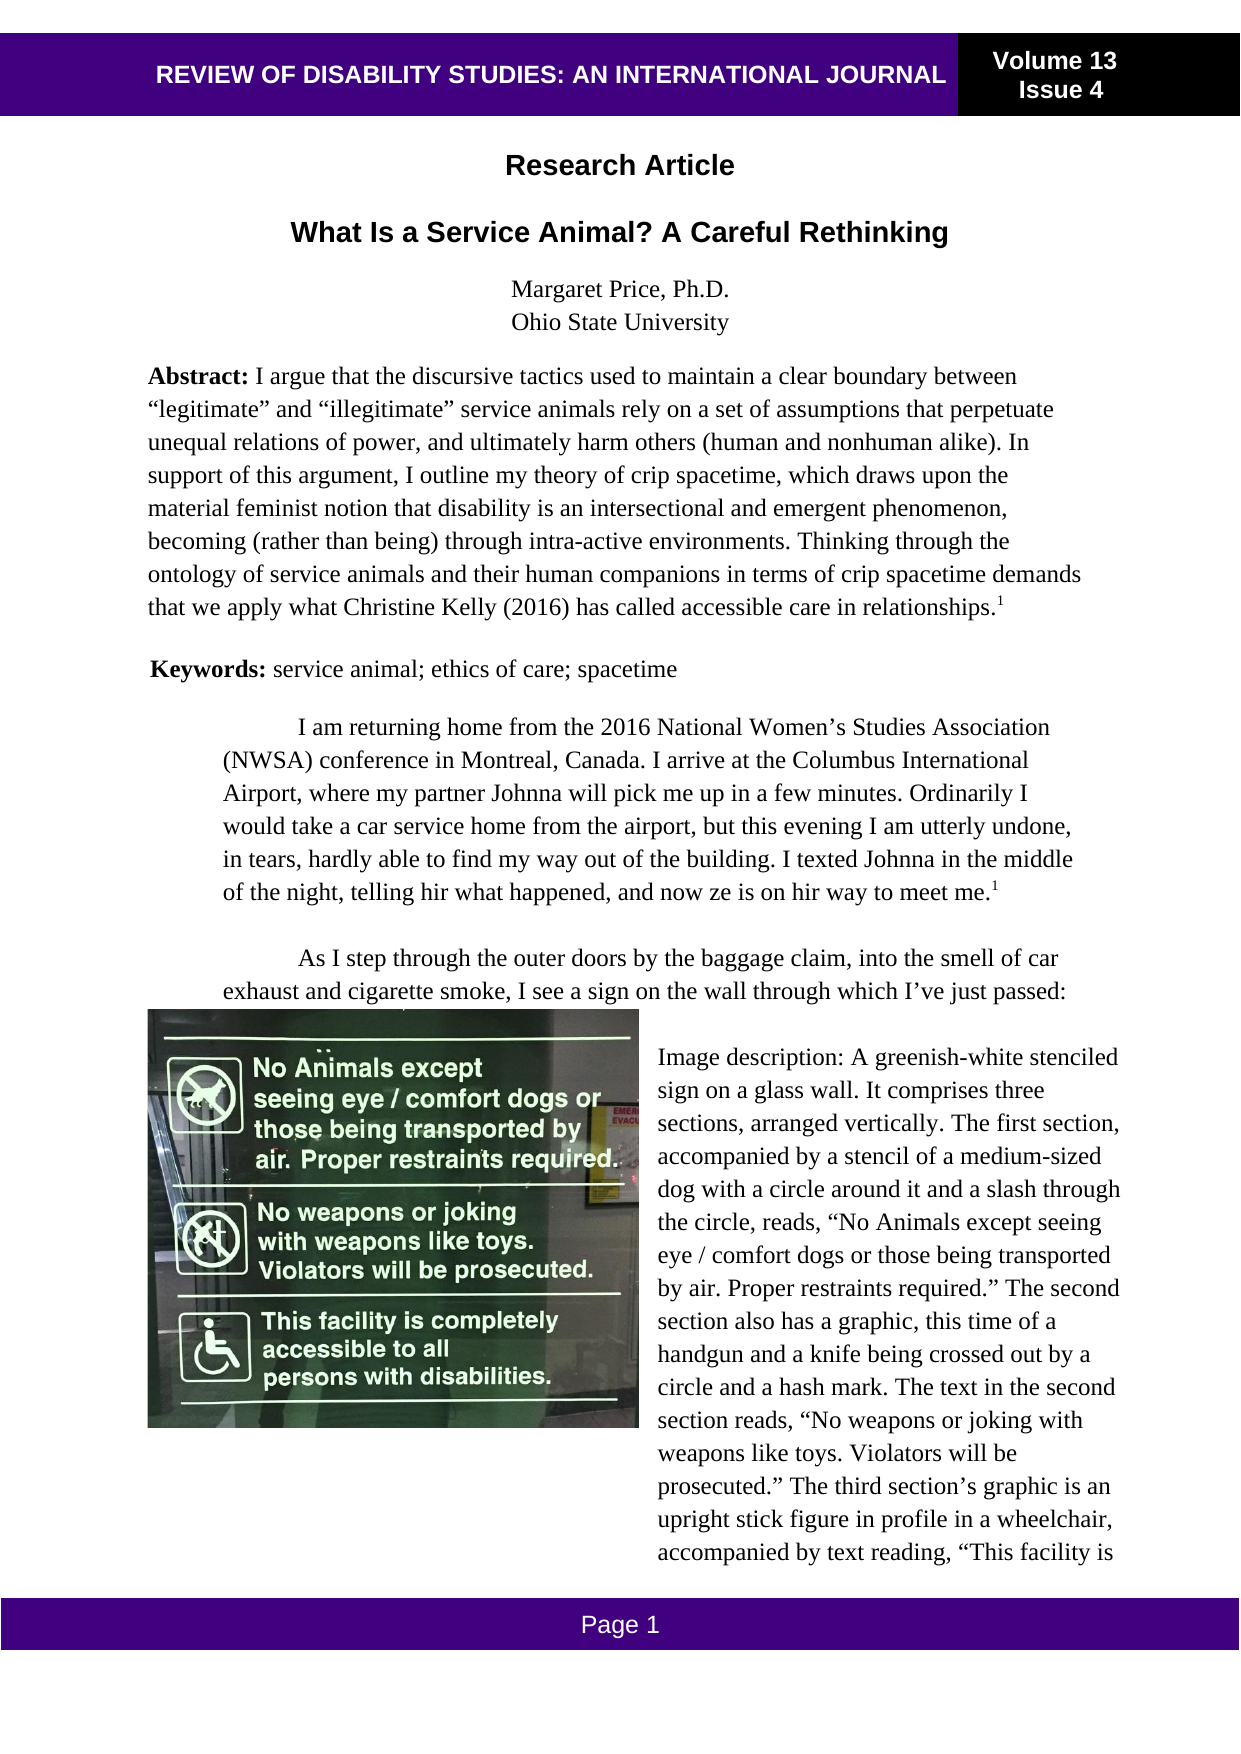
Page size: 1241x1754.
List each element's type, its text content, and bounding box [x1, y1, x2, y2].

text I am returning home from the 2016 National Women’s Studies Association (NWSA) conference in Montreal, Canada. I arrive at the Columbus International Airport, where my partner Johnna will pick me up in a few minutes. Ordinarily I would take a car service home from the airport, but this evening I am utterly undone, in tears, hardly able to find my way out of the building. I texted Johnna in the middle of the night, telling hir what happened, and now ze is on hir way to meet me.1 [223, 712, 1093, 906]
text As I step through the outer doors by the baggage claim, into the smell of car exhaust and cigarette smoke, I see a sign on the wall through which I’ve just passed: [223, 943, 1093, 1005]
picture [147, 1009, 639, 1428]
text Keywords: service animal; ethics of care; spacetime [148, 654, 1093, 683]
table_header [136, 1009, 646, 1566]
title Research Article [148, 148, 1093, 202]
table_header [646, 1009, 1133, 1566]
text Margaret Price, Ph.D. Ohio State University [148, 274, 1093, 336]
title What Is a Service Animal? A Careful Rethinking [148, 215, 1093, 269]
text Abstract: I argue that the discursive tactics used to maintain a clear boundary between “legitimate” and “illegitimate” service animals rely on a set of assumptions that perpetuate unequal relations of power, and ultimately harm others (human and nonhuman alike). In support of this argument, I outline my theory of crip spacetime, which draws upon the material feminist notion that disability is an intersectional and emergent phenomenon, becoming (rather than being) through intra-active environments. Thinking through the ontology of service animals and their human companions in terms of crip spacetime demands that we apply what Christine Kelly (2016) has called accessible care in relationships.1 [148, 361, 1093, 621]
